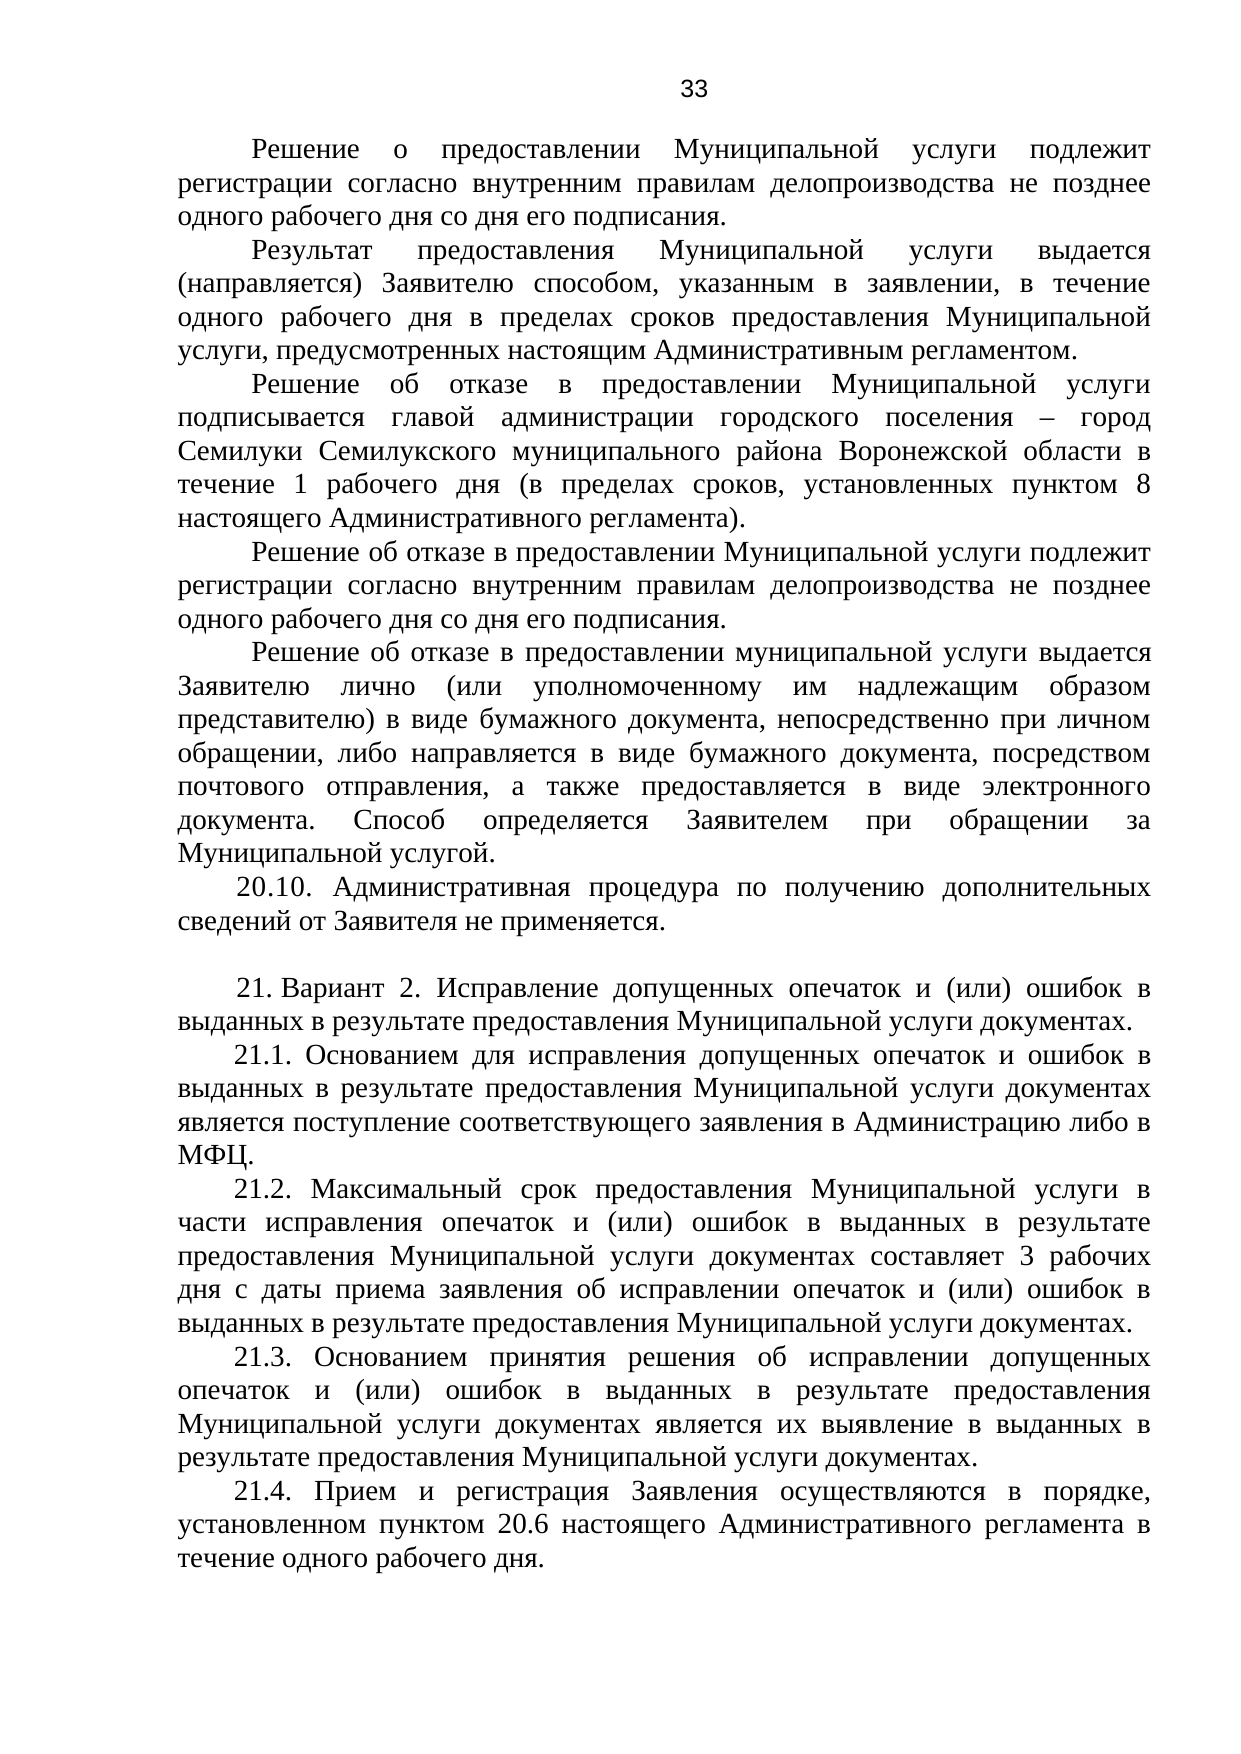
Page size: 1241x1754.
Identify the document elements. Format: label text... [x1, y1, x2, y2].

text 21.3. Основанием принятия решения об исправлении допущенных опечаток и (или) ошибок в выданных в результате предоставления Муниципальной услуги документах является их выявление в выданных в результате предоставления Муниципальной услуги документах. [177, 1339, 1152, 1473]
text Решение об отказе в предоставлении Муниципальной услуги подписывается главой администрации городского поселения – город Семилуки Семилукского муниципального района Воронежской области в течение 1 рабочего дня (в пределах сроков, установленных пунктом 8 настоящего Административного регламента). [177, 366, 1152, 534]
text 20.10. Административная процедура по получению дополнительных сведений от Заявителя не применяется. [177, 869, 1152, 936]
text Решение об отказе в предоставлении Муниципальной услуги подлежит регистрации согласно внутренним правилам делопроизводства не позднее одного рабочего дня со дня его подписания. [177, 534, 1152, 634]
text 21.1. Основанием для исправления допущенных опечаток и ошибок в выданных в результате предоставления Муниципальной услуги документах является поступление соответствующего заявления в Администрацию либо в МФЦ. [177, 1037, 1152, 1171]
text Решение об отказе в предоставлении муниципальной услуги выдается Заявителю лично (или уполномоченному им надлежащим образом представителю) в виде бумажного документа, непосредственно при личном обращении, либо направляется в виде бумажного документа, посредством почтового отправления, а также предоставляется в виде электронного документа. Способ определяется Заявителем при обращении за Муниципальной услугой. [177, 634, 1152, 869]
text 21.2. Максимальный срок предоставления Муниципальной услуги в части исправления опечаток и (или) ошибок в выданных в результате предоставления Муниципальной услуги документах составляет 3 рабочих дня с даты приема заявления об исправлении опечаток и (или) ошибок в выданных в результате предоставления Муниципальной услуги документах. [177, 1171, 1152, 1339]
list Вариант 2. Исправление допущенных опечаток и (или) ошибок в выданных в результате предоставления Муниципальной услуги документах. [177, 970, 1152, 1037]
text 21.4. Прием и регистрация Заявления осуществляются в порядке, установленном пунктом 20.6 настоящего Административного регламента в течение одного рабочего дня. [177, 1473, 1152, 1573]
text Результат предоставления Муниципальной услуги выдается (направляется) Заявителю способом, указанным в заявлении, в течение одного рабочего дня в пределах сроков предоставления Муниципальной услуги, предусмотренных настоящим Административным регламентом. [177, 232, 1152, 366]
text Решение о предоставлении Муниципальной услуги подлежит регистрации согласно внутренним правилам делопроизводства не позднее одного рабочего дня со дня его подписания. [177, 131, 1152, 232]
